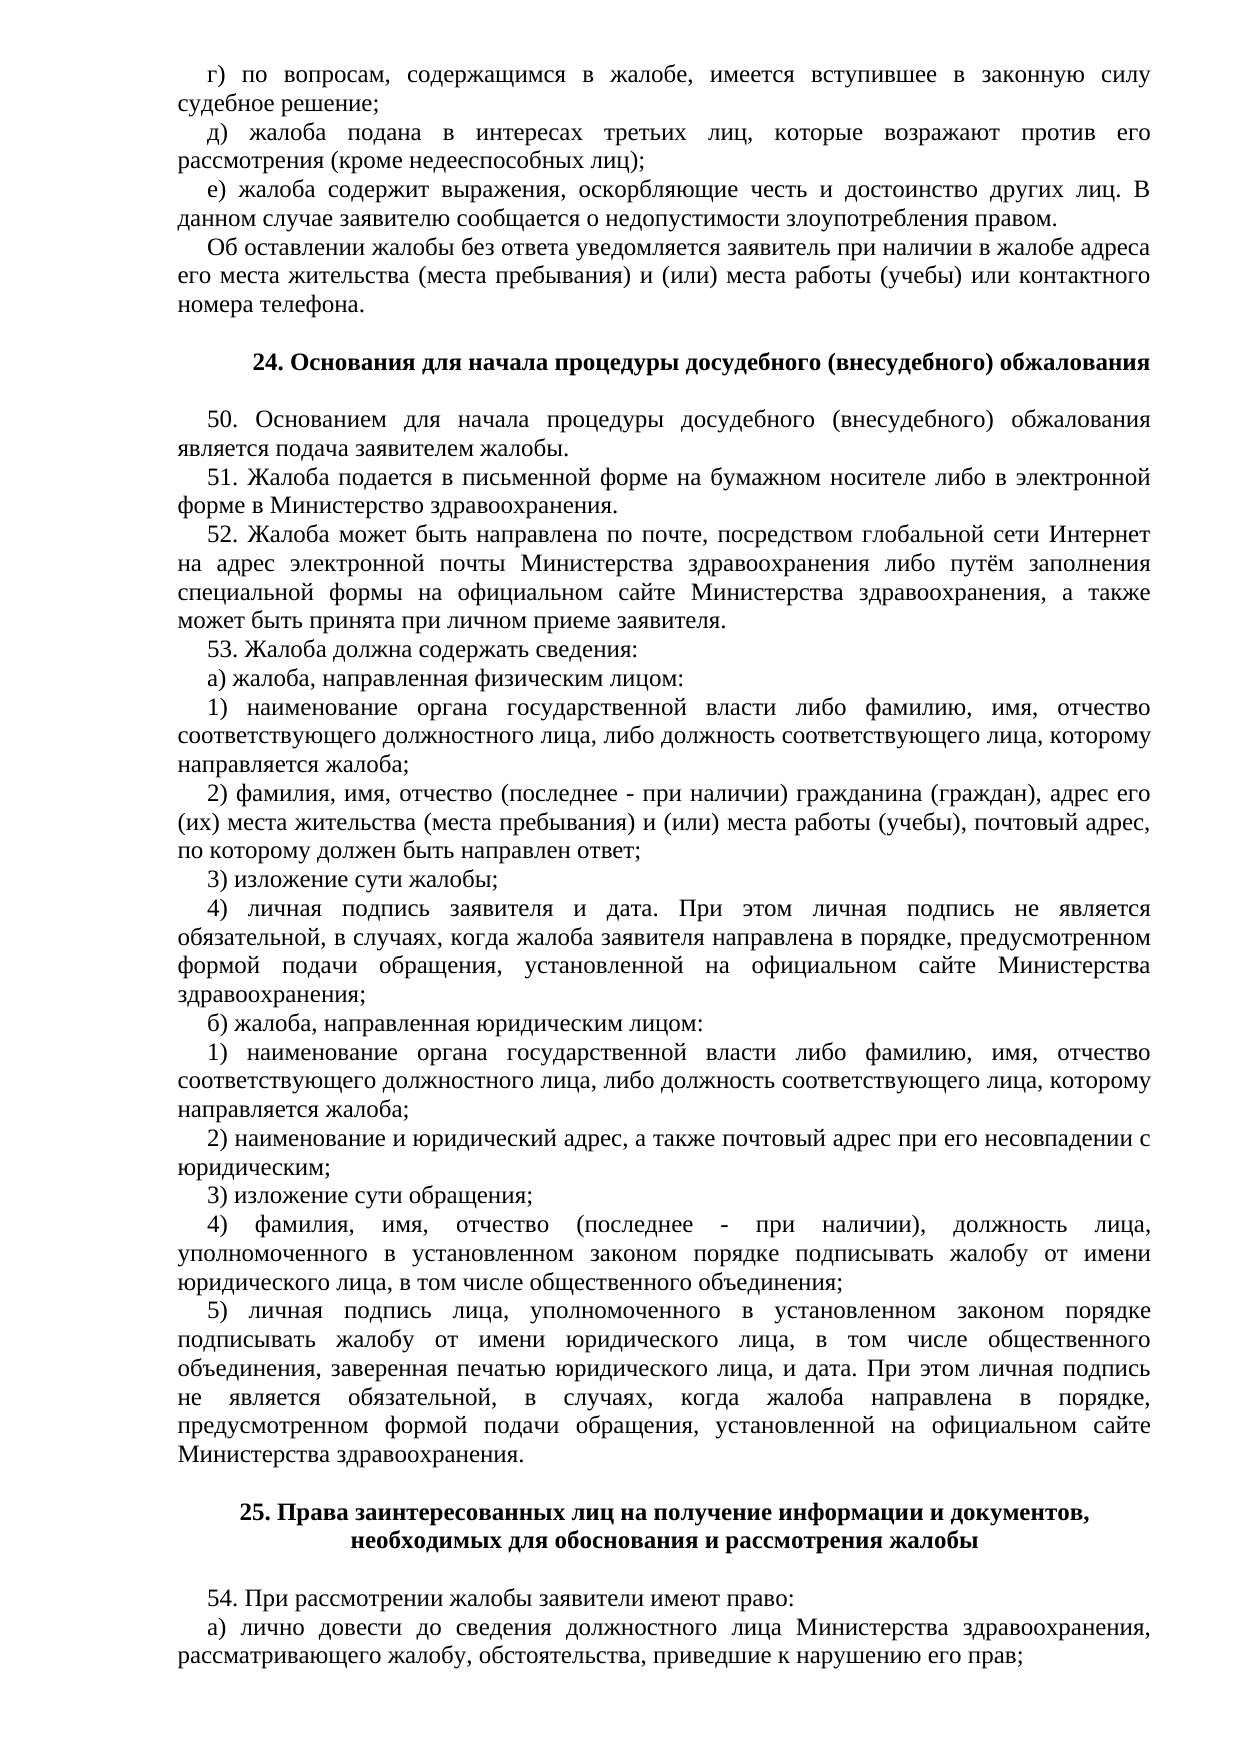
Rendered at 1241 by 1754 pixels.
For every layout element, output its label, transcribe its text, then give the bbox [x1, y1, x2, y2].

text 24. Основания для начала процедуры досудебного (внесудебного) обжалования [177, 347, 1152, 375]
text 1) наименование органа государственной власти либо фамилию, имя, отчество соответствующего должностного лица, либо должность соответствующего лица, которому направляется жалоба; [177, 692, 1152, 778]
text а) жалоба, направленная физическим лицом: [177, 663, 1152, 692]
text е) жалоба содержит выражения, оскорбляющие честь и достоинство других лиц. В данном случае заявителю сообщается о недопустимости злоупотребления правом. [177, 174, 1152, 232]
text 2) наименование и юридический адрес, а также почтовый адрес при его несовпадении с юридическим; [177, 1123, 1152, 1180]
text 4) личная подпись заявителя и дата. При этом личная подпись не является обязательной, в случаях, когда жалоба заявителя направлена в порядке, предусмотренном формой подачи обращения, установленной на официальном сайте Министерства здравоохранения; [177, 893, 1152, 1008]
text 53. Жалоба должна содержать сведения: [177, 634, 1152, 663]
text д) жалоба подана в интересах третьих лиц, которые возражают против его рассмотрения (кроме недееспособных лиц); [177, 117, 1152, 174]
text 3) изложение сути жалобы; [177, 864, 1152, 893]
text 54. При рассмотрении жалобы заявители имеют право: [177, 1583, 1152, 1612]
text 52. Жалоба может быть направлена по почте, посредством глобальной сети Интернет на адрес электронной почты Министерства здравоохранения либо путём заполнения специальной формы на официальном сайте Министерства здравоохранения, а также может быть принята при личном приеме заявителя. [177, 519, 1152, 634]
text 4) фамилия, имя, отчество (последнее - при наличии), должность лица, уполномоченного в установленном законом порядке подписывать жалобу от имени юридического лица, в том числе общественного объединения; [177, 1209, 1152, 1295]
text а) лично довести до сведения должностного лица Министерства здравоохранения, рассматривающего жалобу, обстоятельства, приведшие к нарушению его прав; [177, 1612, 1152, 1669]
text 3) изложение сути обращения; [177, 1180, 1152, 1209]
text 50. Основанием для начала процедуры досудебного (внесудебного) обжалования является подача заявителем жалобы. [177, 404, 1152, 462]
text 51. Жалоба подается в письменной форме на бумажном носителе либо в электронной форме в Министерство здравоохранения. [177, 462, 1152, 519]
text 1) наименование органа государственной власти либо фамилию, имя, отчество соответствующего должностного лица, либо должность соответствующего лица, которому направляется жалоба; [177, 1037, 1152, 1123]
text б) жалоба, направленная юридическим лицом: [177, 1008, 1152, 1037]
text 2) фамилия, имя, отчество (последнее - при наличии) гражданина (граждан), адрес его (их) места жительства (места пребывания) и (или) места работы (учебы), почтовый адрес, по которому должен быть направлен ответ; [177, 778, 1152, 864]
text 5) личная подпись лица, уполномоченного в установленном законом порядке подписывать жалобу от имени юридического лица, в том числе общественного объединения, заверенная печатью юридического лица, и дата. При этом личная подпись не является обязательной, в случаях, когда жалоба направлена в порядке, предусмотренном формой подачи обращения, установленной на официальном сайте Министерства здравоохранения. [177, 1295, 1152, 1468]
text 25. Права заинтересованных лиц на получение информации и документов, необходимых для обоснования и рассмотрения жалобы [177, 1497, 1152, 1554]
text г) по вопросам, содержащимся в жалобе, имеется вступившее в законную силу судебное решение; [177, 59, 1152, 117]
text Об оставлении жалобы без ответа уведомляется заявитель при наличии в жалобе адреса его места жительства (места пребывания) и (или) места работы (учебы) или контактного номера телефона. [177, 232, 1152, 318]
